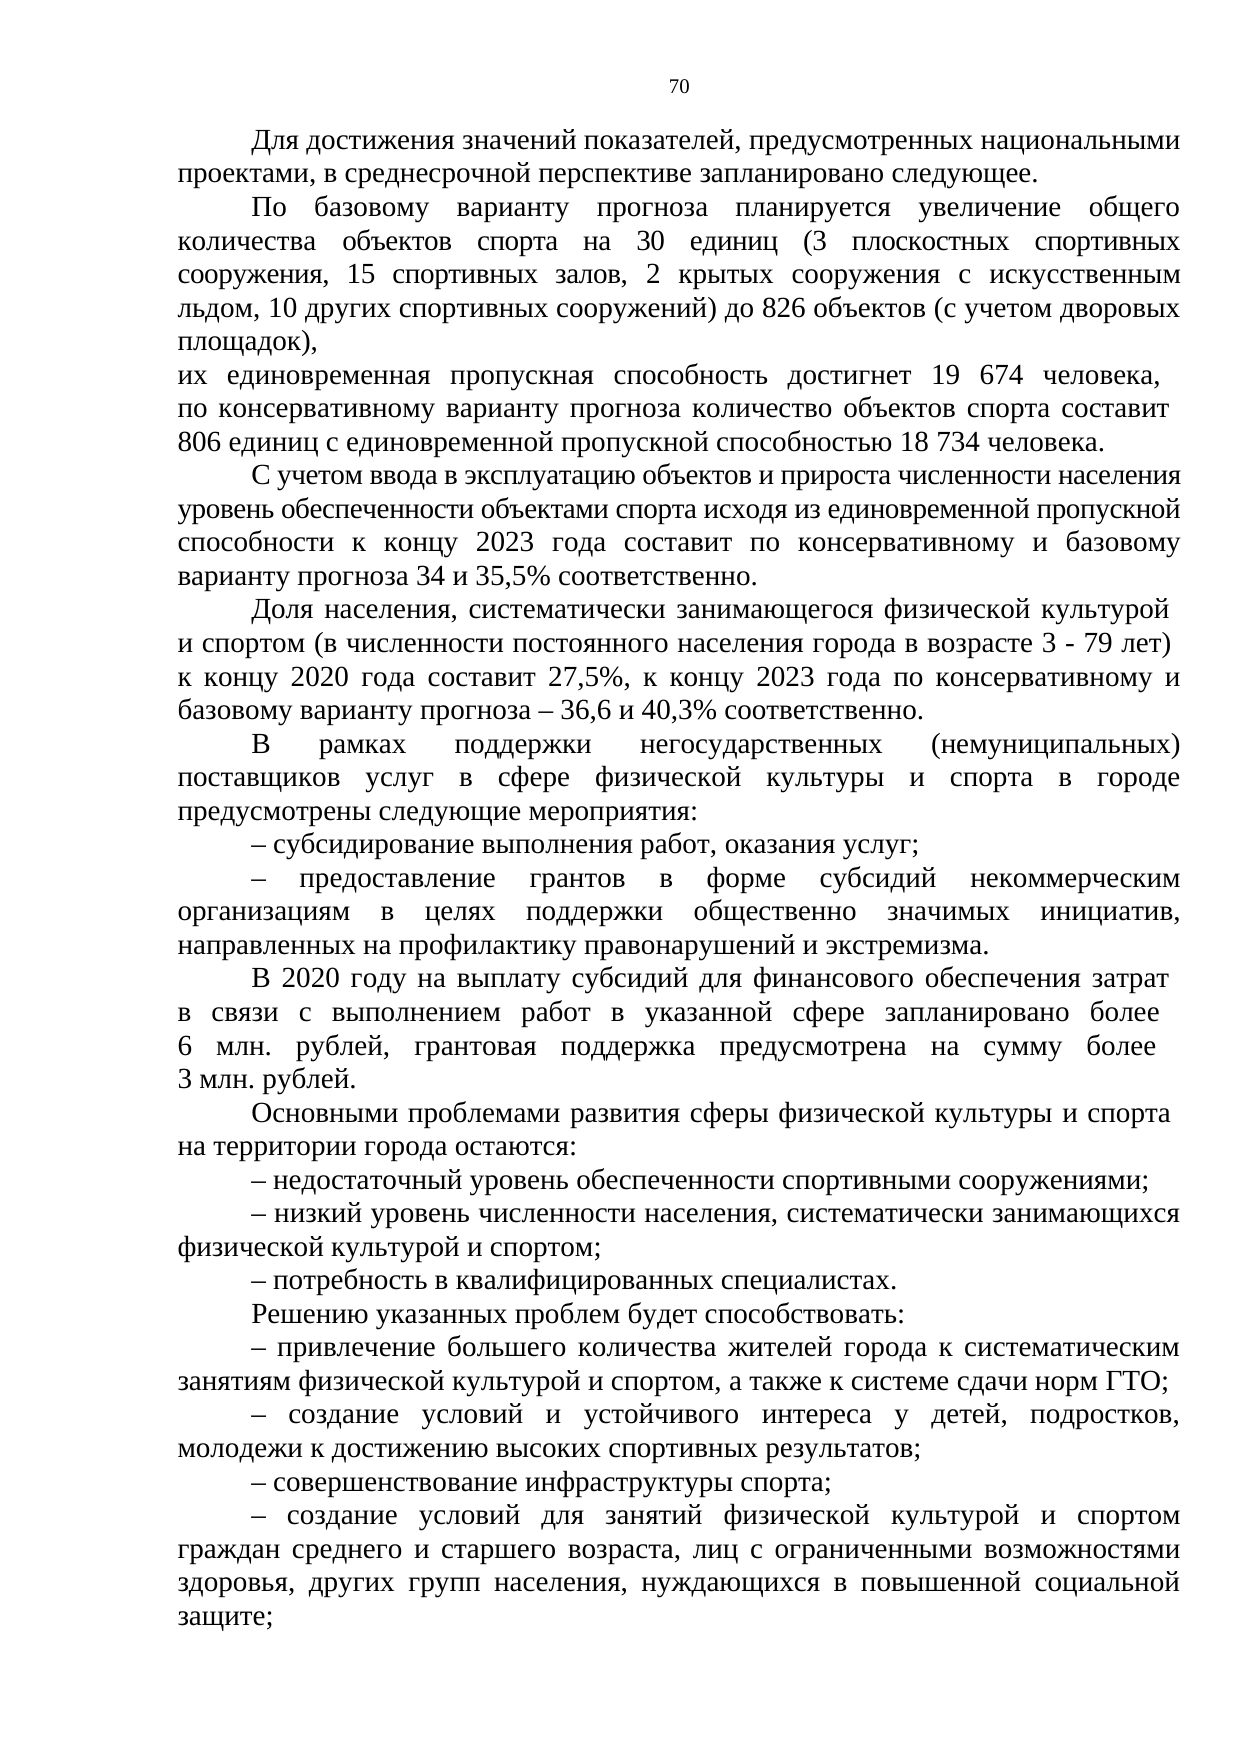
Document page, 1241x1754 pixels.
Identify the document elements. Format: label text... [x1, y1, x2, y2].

text – субсидирование выполнения работ, оказания услуг; [177, 826, 1181, 860]
text – предоставление грантов в форме субсидий некоммерческим организациям в целях поддержки общественно значимых инициатив, направленных на профилактику правонарушений и экстремизма. [177, 860, 1181, 961]
text Основными проблемами развития сферы физической культуры и спорта на территории города остаются: [177, 1095, 1181, 1162]
text По базовому варианту прогноза планируется увеличение общего количества объектов спорта на 30 единиц (3 плоскостных спортивных сооружения, 15 спортивных залов, 2 крытых сооружения с искусственным льдом, 10 других спортивных сооружений) до 826 объектов (с учетом дворовых площадок), их единовременная пропускная способность достигнет 19 674 человека, по консервативному варианту прогноза количество объектов спорта составит 806 единиц с единовременной пропускной способностью 18 734 человека. [177, 189, 1181, 457]
text – создание условий для занятий физической культурой и спортом граждан среднего и старшего возраста, лиц с ограниченными возможностями здоровья, других групп населения, нуждающихся в повышенной социальной защите; [177, 1497, 1181, 1631]
text – привлечение большего количества жителей города к систематическим занятиям физической культурой и спортом, а также к системе сдачи норм ГТО; [177, 1329, 1181, 1397]
text Для достижения значений показателей, предусмотренных национальными проектами, в среднесрочной перспективе запланировано следующее. [177, 122, 1181, 189]
text – совершенствование инфраструктуры спорта; [177, 1464, 1181, 1497]
text Доля населения, систематически занимающегося физической культурой и спортом (в численности постоянного населения города в возрасте 3 - 79 лет) к концу 2020 года составит 27,5%, к концу 2023 года по консервативному и базовому варианту прогноза – 36,6 и 40,3% соответственно. [177, 592, 1181, 726]
text Решению указанных проблем будет способствовать: [177, 1296, 1181, 1329]
text – потребность в квалифицированных специалистах. [177, 1262, 1181, 1296]
text – создание условий и устойчивого интереса у детей, подростков, молодежи к достижению высоких спортивных результатов; [177, 1397, 1181, 1464]
text С учетом ввода в эксплуатацию объектов и прироста численности населения уровень обеспеченности объектами спорта исходя из единовременной пропускной способности к концу 2023 года составит по консервативному и базовому варианту прогноза 34 и 35,5% соответственно. [177, 457, 1181, 592]
text – недостаточный уровень обеспеченности спортивными сооружениями; [177, 1162, 1181, 1195]
text – низкий уровень численности населения, систематически занимающихся физической культурой и спортом; [177, 1195, 1181, 1262]
text В рамках поддержки негосударственных (немуниципальных) поставщиков услуг в сфере физической культуры и спорта в городе предусмотрены следующие мероприятия: [177, 726, 1181, 826]
text В 2020 году на выплату субсидий для финансового обеспечения затрат в связи с выполнением работ в указанной сфере запланировано более 6 млн. рублей, грантовая поддержка предусмотрена на сумму более 3 млн. рублей. [177, 961, 1181, 1095]
